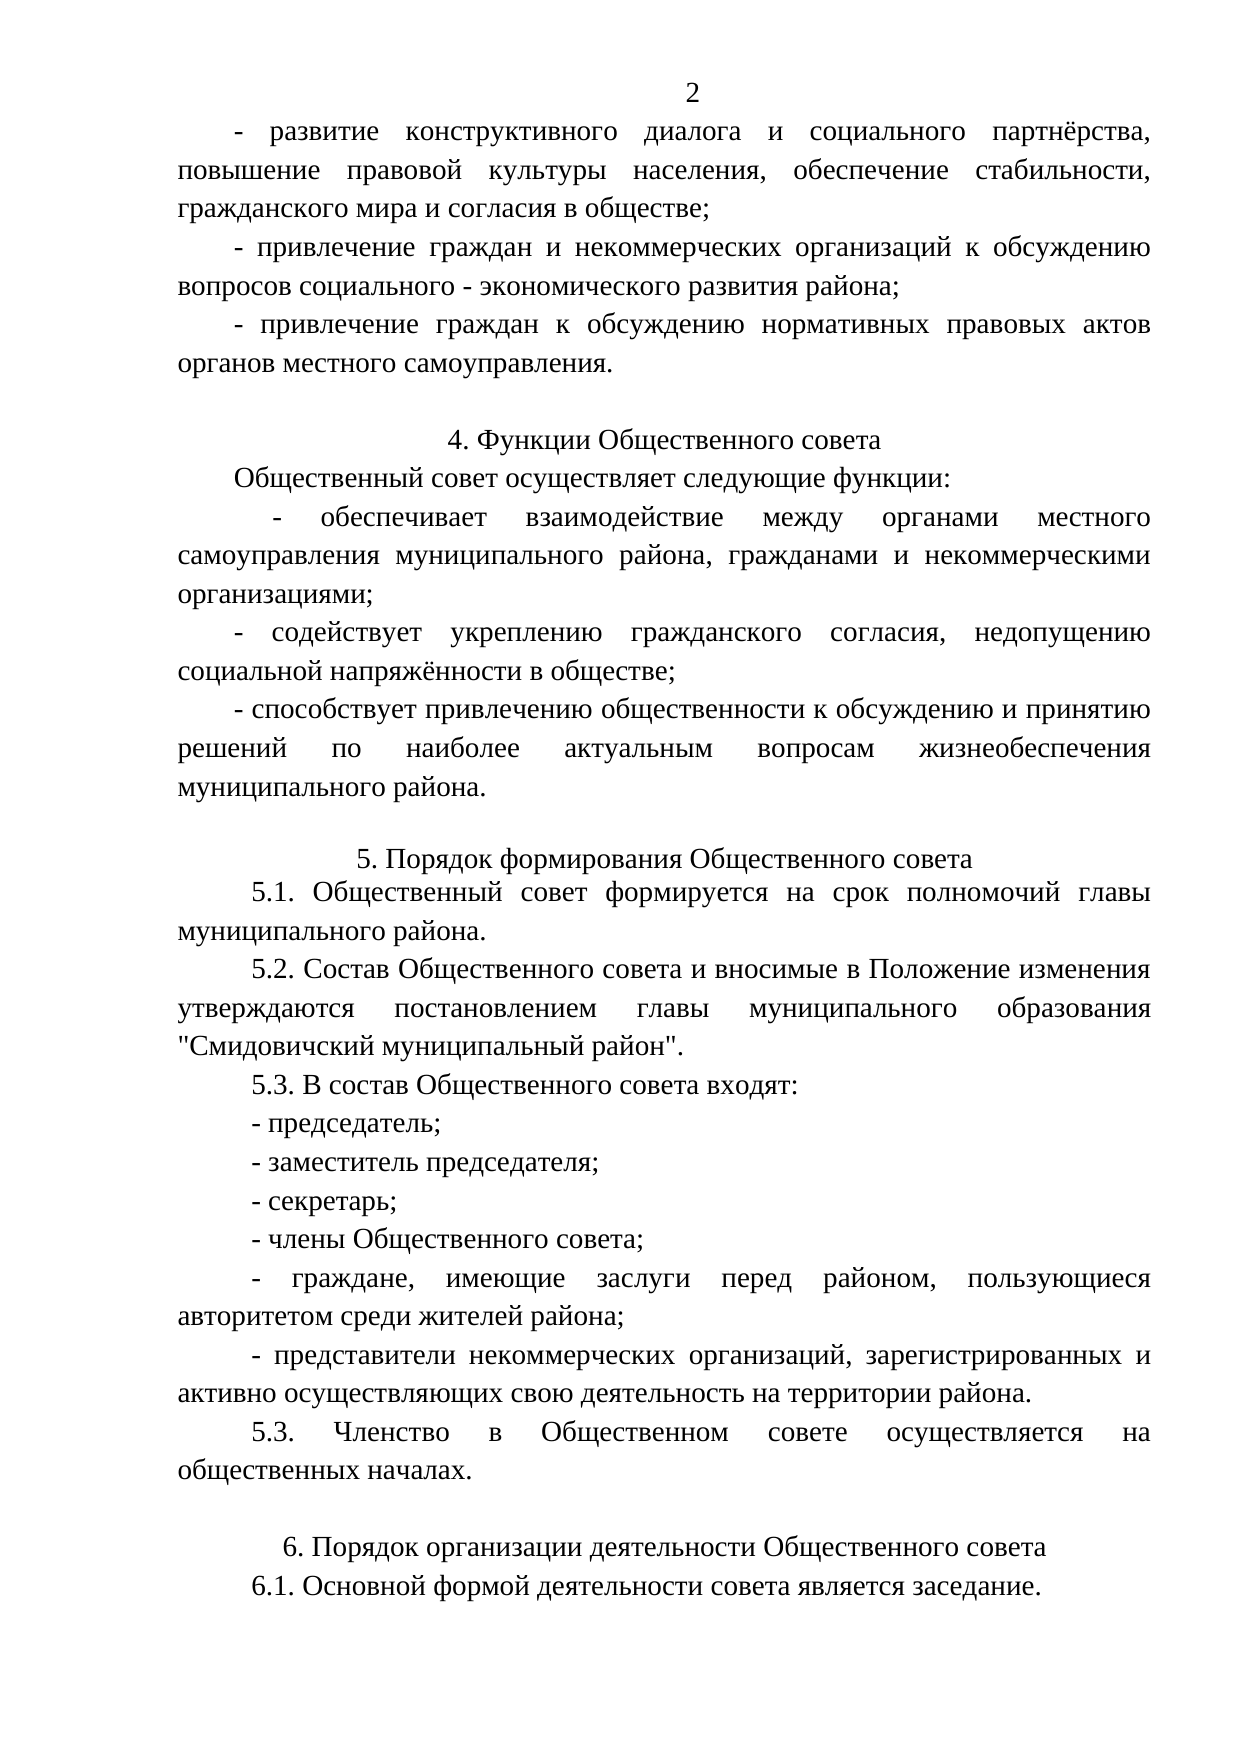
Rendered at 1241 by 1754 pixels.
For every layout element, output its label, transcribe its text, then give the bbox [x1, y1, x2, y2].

text - председатель; [177, 1106, 1152, 1139]
text - обеспечивает взаимодействие между органами местного самоуправления муниципального района, гражданами и некоммерческими организациями; [177, 499, 1152, 609]
text - привлечение граждан к обсуждению нормативных правовых актов органов местного самоуправления. [177, 306, 1152, 378]
text - способствует привлечению общественности к обсуждению и принятию решений по наиболее актуальным вопросам жизнеобеспечения муниципального района. [177, 692, 1152, 802]
text 5. Порядок формирования Общественного совета [177, 841, 1152, 874]
text 6. Порядок организации деятельности Общественного совета [177, 1529, 1152, 1563]
text 4. Функции Общественного совета [177, 422, 1152, 455]
text - развитие конструктивного диалога и социального партнёрства, повышение правовой культуры населения, обеспечение стабильности, гражданского мира и согласия в обществе; [177, 113, 1152, 224]
text - привлечение граждан и некоммерческих организаций к обсуждению вопросов социального - экономического развития района; [177, 229, 1152, 301]
text 5.2. Состав Общественного совета и вносимые в Положение изменения утверждаются постановлением главы муниципального образования "Смидовичский муниципальный район". [177, 951, 1152, 1062]
text 5.3. В состав Общественного совета входят: [177, 1067, 1152, 1101]
text 5.1. Общественный совет формируется на срок полномочий главы муниципального района. [177, 874, 1152, 946]
text 6.1. Основной формой деятельности совета является заседание. [177, 1568, 1152, 1602]
text - члены Общественного совета; [177, 1221, 1152, 1255]
text - представители некоммерческих организаций, зарегистрированных и активно осуществляющих свою деятельность на территории района. [177, 1337, 1152, 1409]
text 2 [177, 75, 1152, 108]
text - содействует укреплению гражданского согласия, недопущению социальной напряжённости в обществе; [177, 614, 1152, 687]
text - заместитель председателя; [177, 1144, 1152, 1178]
text Общественный совет осуществляет следующие функции: [177, 460, 1152, 494]
text - секретарь; [177, 1183, 1152, 1216]
text - граждане, имеющие заслуги перед районом, пользующиеся авторитетом среди жителей района; [177, 1260, 1152, 1332]
text 5.3. Членство в Общественном совете осуществляется на общественных началах. [177, 1414, 1152, 1486]
